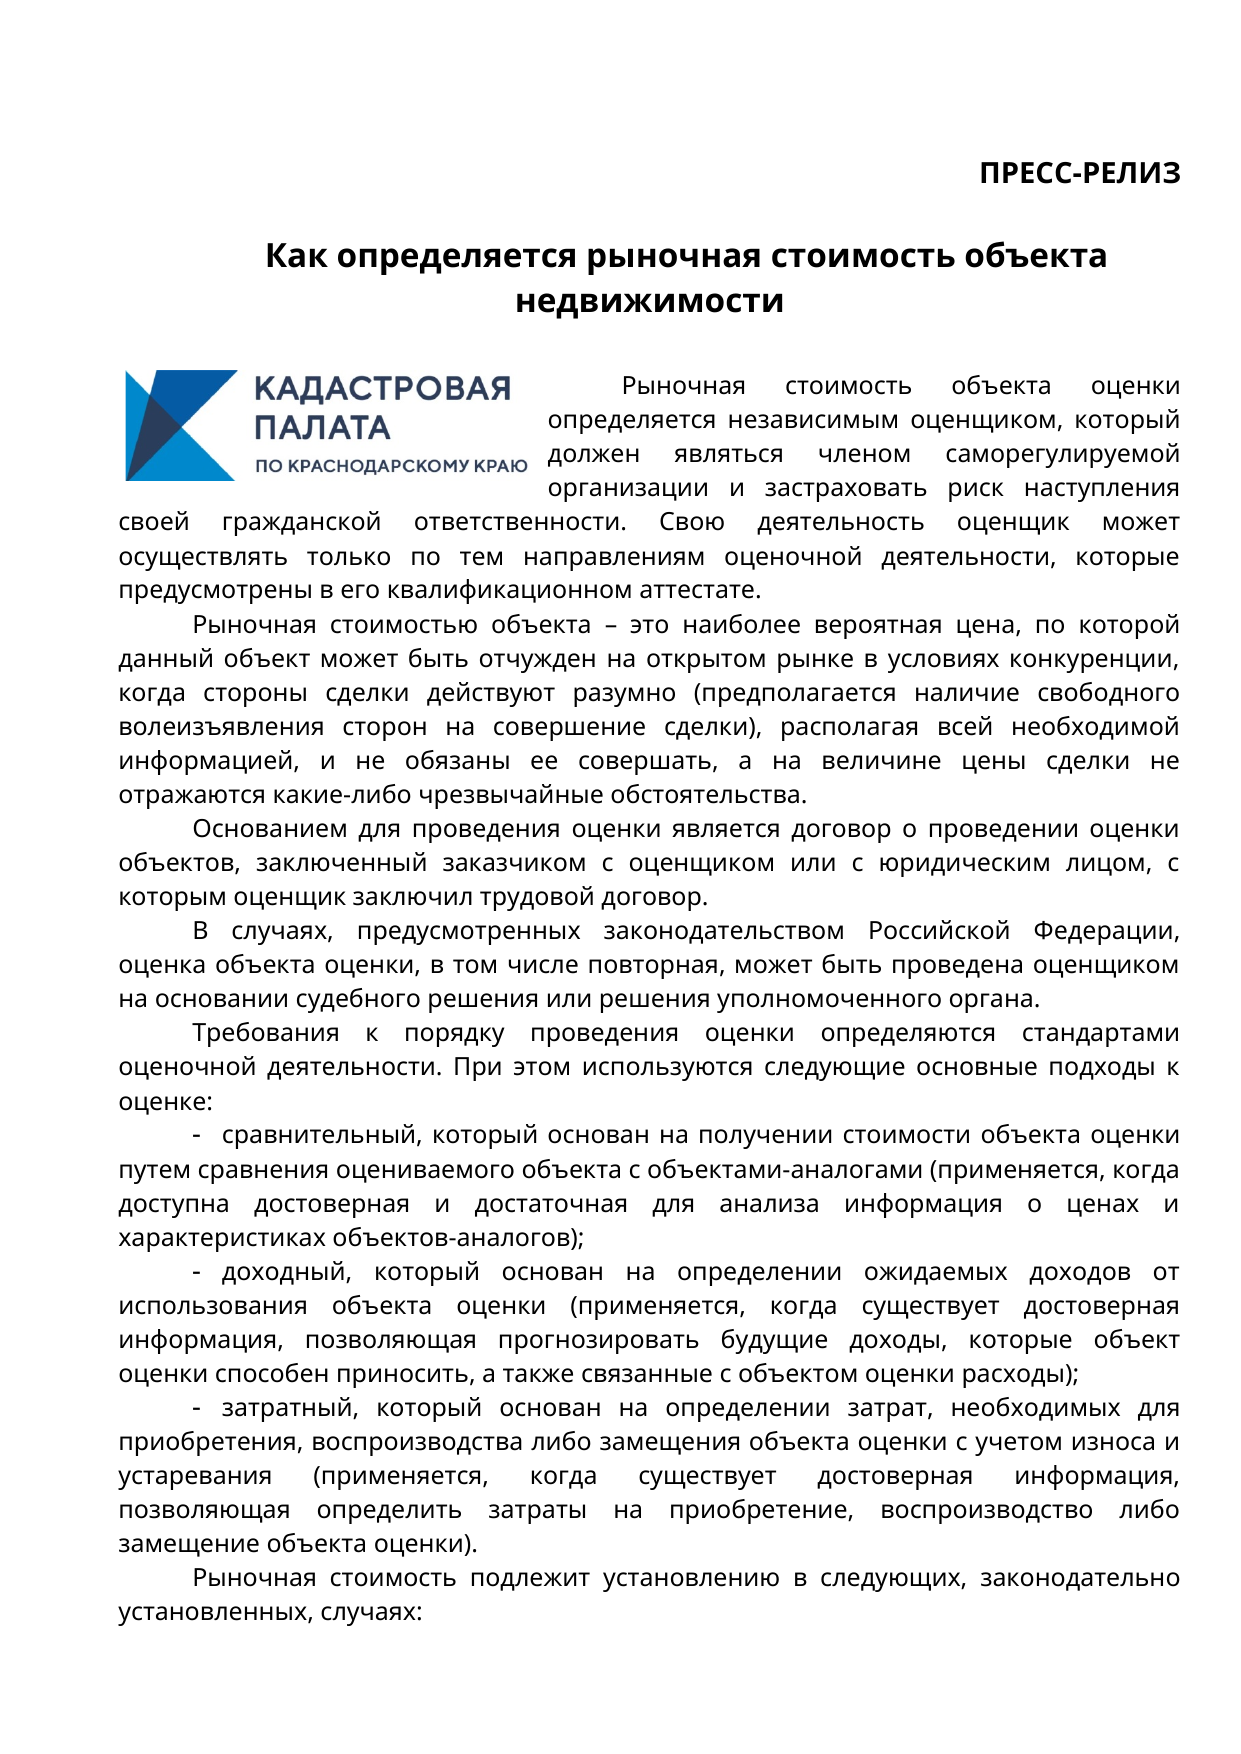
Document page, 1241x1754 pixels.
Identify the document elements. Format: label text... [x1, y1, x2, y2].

text Рыночная стоимостью объекта – это наиболее вероятная цена, по которой данный объект может быть отчужден на открытом рынке в условиях конкуренции, когда стороны сделки действуют разумно (предполагается наличие свободного волеизъявления сторон на совершение сделки), располагая всей необходимой информацией, и не обязаны ее совершать, а на величине цены сделки не отражаются какие-либо чрезвычайные обстоятельства. [118, 606, 1181, 811]
picture [125, 370, 529, 481]
list сравнительный, который основан на получении стоимости объекта оценки путем сравнения оцениваемого объекта с объектами-аналогами (применяется, когда доступна достоверная и достаточная для анализа информация о ценах и характеристиках объектов-аналогов); [118, 1117, 1181, 1253]
list доходный, который основан на определении ожидаемых доходов от использования объекта оценки (применяется, когда существует достоверная информация, позволяющая прогнозировать будущие доходы, которые объект оценки способен приносить, а также связанные с объектом оценки расходы); [118, 1253, 1181, 1390]
text Основанием для проведения оценки является договор о проведении оценки объектов, заключенный заказчиком с оценщиком или с юридическим лицом, с которым оценщик заключил трудовой договор. [118, 811, 1181, 913]
text Требования к порядку проведения оценки определяются стандартами оценочной деятельности. При этом используются следующие основные подходы к оценке: [118, 1015, 1181, 1117]
list затратный, который основан на определении затрат, необходимых для приобретения, воспроизводства либо замещения объекта оценки с учетом износа и устаревания (применяется, когда существует достоверная информация, позволяющая определить затраты на приобретение, воспроизводство либо замещение объекта оценки). [118, 1390, 1181, 1560]
text В случаях, предусмотренных законодательством Российской Федерации, оценка объекта оценки, в том числе повторная, может быть проведена оценщиком на основании судебного решения или решения уполномоченного органа. [118, 913, 1181, 1015]
text Рыночная стоимость объекта оценки определяется независимым оценщиком, который должен являться членом саморегулируемой организации и застраховать риск наступления своей гражданской ответственности. Свою деятельность оценщик может осуществлять только по тем направлениям оценочной деятельности, которые предусмотрены в его квалификационном аттестате. [118, 368, 1181, 606]
text Как определяется рыночная стоимость объекта недвижимости [118, 232, 1181, 322]
text ПРЕСС-РЕЛИЗ [118, 152, 1181, 192]
text Рыночная стоимость подлежит установлению в следующих, законодательно установленных, случаях: [118, 1560, 1181, 1628]
